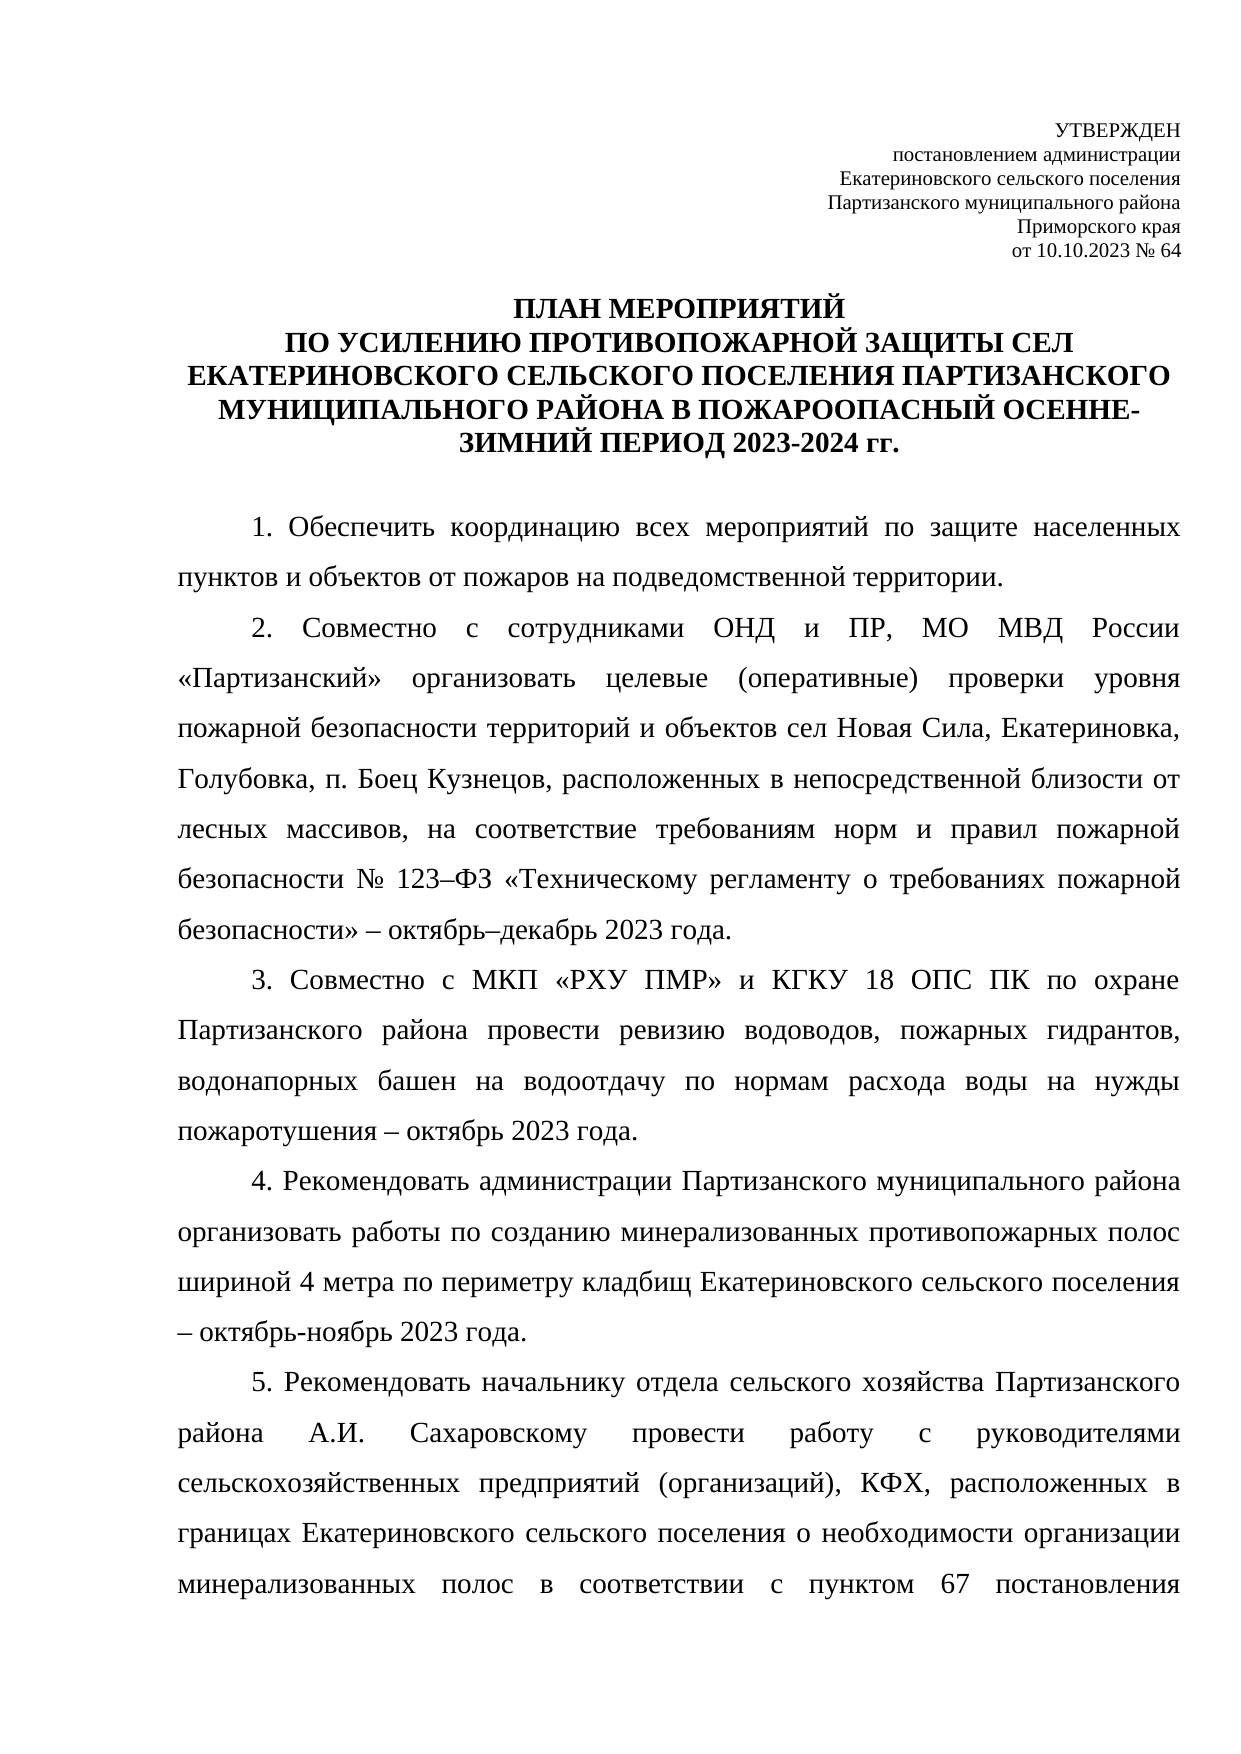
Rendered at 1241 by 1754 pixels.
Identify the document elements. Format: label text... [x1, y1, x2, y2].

text 3. Совместно с МКП «РХУ ПМР» и КГКУ 18 ОПС ПК по охране Партизанского района провести ревизию водоводов, пожарных гидрантов, водонапорных башен на водоотдачу по нормам расхода воды на нужды пожаротушения – октябрь 2023 года. [177, 962, 1181, 1147]
text постановлением администрации [177, 142, 1181, 166]
text Екатериновского сельского поселения [177, 166, 1181, 190]
text 4. Рекомендовать администрации Партизанского муниципального района организовать работы по созданию минерализованных противопожарных полос шириной 4 метра по периметру кладбищ Екатериновского сельского поселения – октябрь-ноябрь 2023 года. [177, 1163, 1181, 1348]
text УТВЕРЖДЕН [177, 118, 1181, 142]
text Партизанского муниципального района [177, 190, 1181, 214]
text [177, 1364, 1181, 1599]
text 2. Совместно с сотрудниками ОНД и ПР, МО МВД России «Партизанский» организовать целевые (оперативные) проверки уровня пожарной безопасности территорий и объектов сел Новая Сила, Екатериновка, Голубовка, п. Боец Кузнецов, расположенных в непосредственной близости от лесных массивов, на соответствие требованиям норм и правил пожарной безопасности № 123–ФЗ «Техническому регламенту о требованиях пожарной безопасности» – октябрь–декабрь 2023 года. [177, 610, 1181, 945]
text ПО УСИЛЕНИЮ ПРОТИВОПОЖАРНОЙ ЗАЩИТЫ СЕЛ ЕКАТЕРИНОВСКОГО СЕЛЬСКОГО ПОСЕЛЕНИЯ ПАРТИЗАНСКОГО МУНИЦИПАЛЬНОГО РАЙОНА В ПОЖАРООПАСНЫЙ ОСЕННЕ-ЗИМНИЙ ПЕРИОД 2023-2024 гг. [177, 325, 1181, 459]
text ПЛАН МЕРОПРИЯТИЙ [177, 291, 1181, 325]
text Приморского края [177, 214, 1181, 238]
text от 10.10.2023 № 64 [177, 238, 1181, 262]
text 1. Обеспечить координацию всех мероприятий по защите населенных пунктов и объектов от пожаров на подведомственной территории. [177, 509, 1181, 593]
